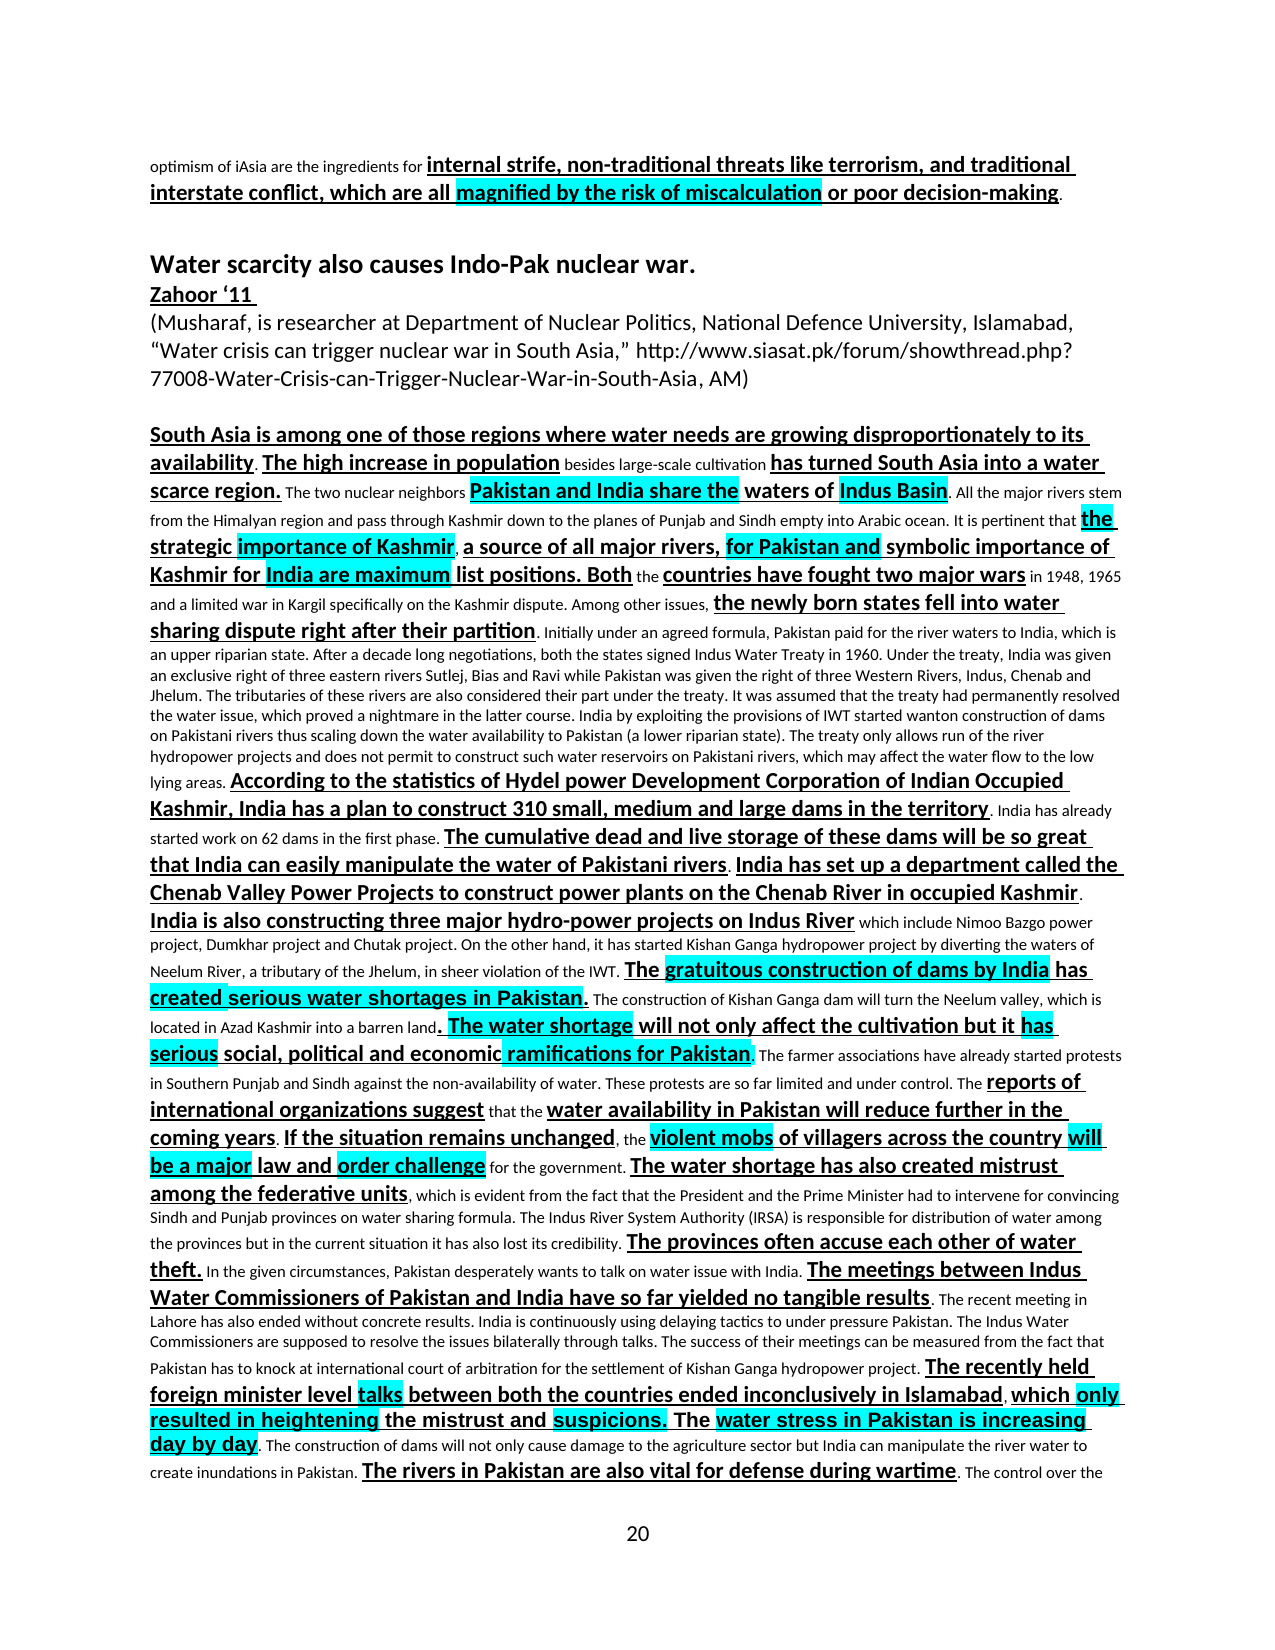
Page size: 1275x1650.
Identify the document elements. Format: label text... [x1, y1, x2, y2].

text Zahoor ‘11 [150, 280, 1125, 308]
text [150, 420, 1125, 1484]
text (Musharaf, is researcher at Department of Nuclear Politics, National Defence University, Islamabad, “Water crisis can trigger nuclear war in South Asia,” http://www.siasat.pk/forum/showthread.php?77008-Water-Crisis-can-Trigger-Nuclear-War-in-South-Asia, AM) [150, 308, 1125, 392]
text Water scarcity also causes Indo-Pak nuclear war. [150, 247, 1125, 280]
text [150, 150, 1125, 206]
